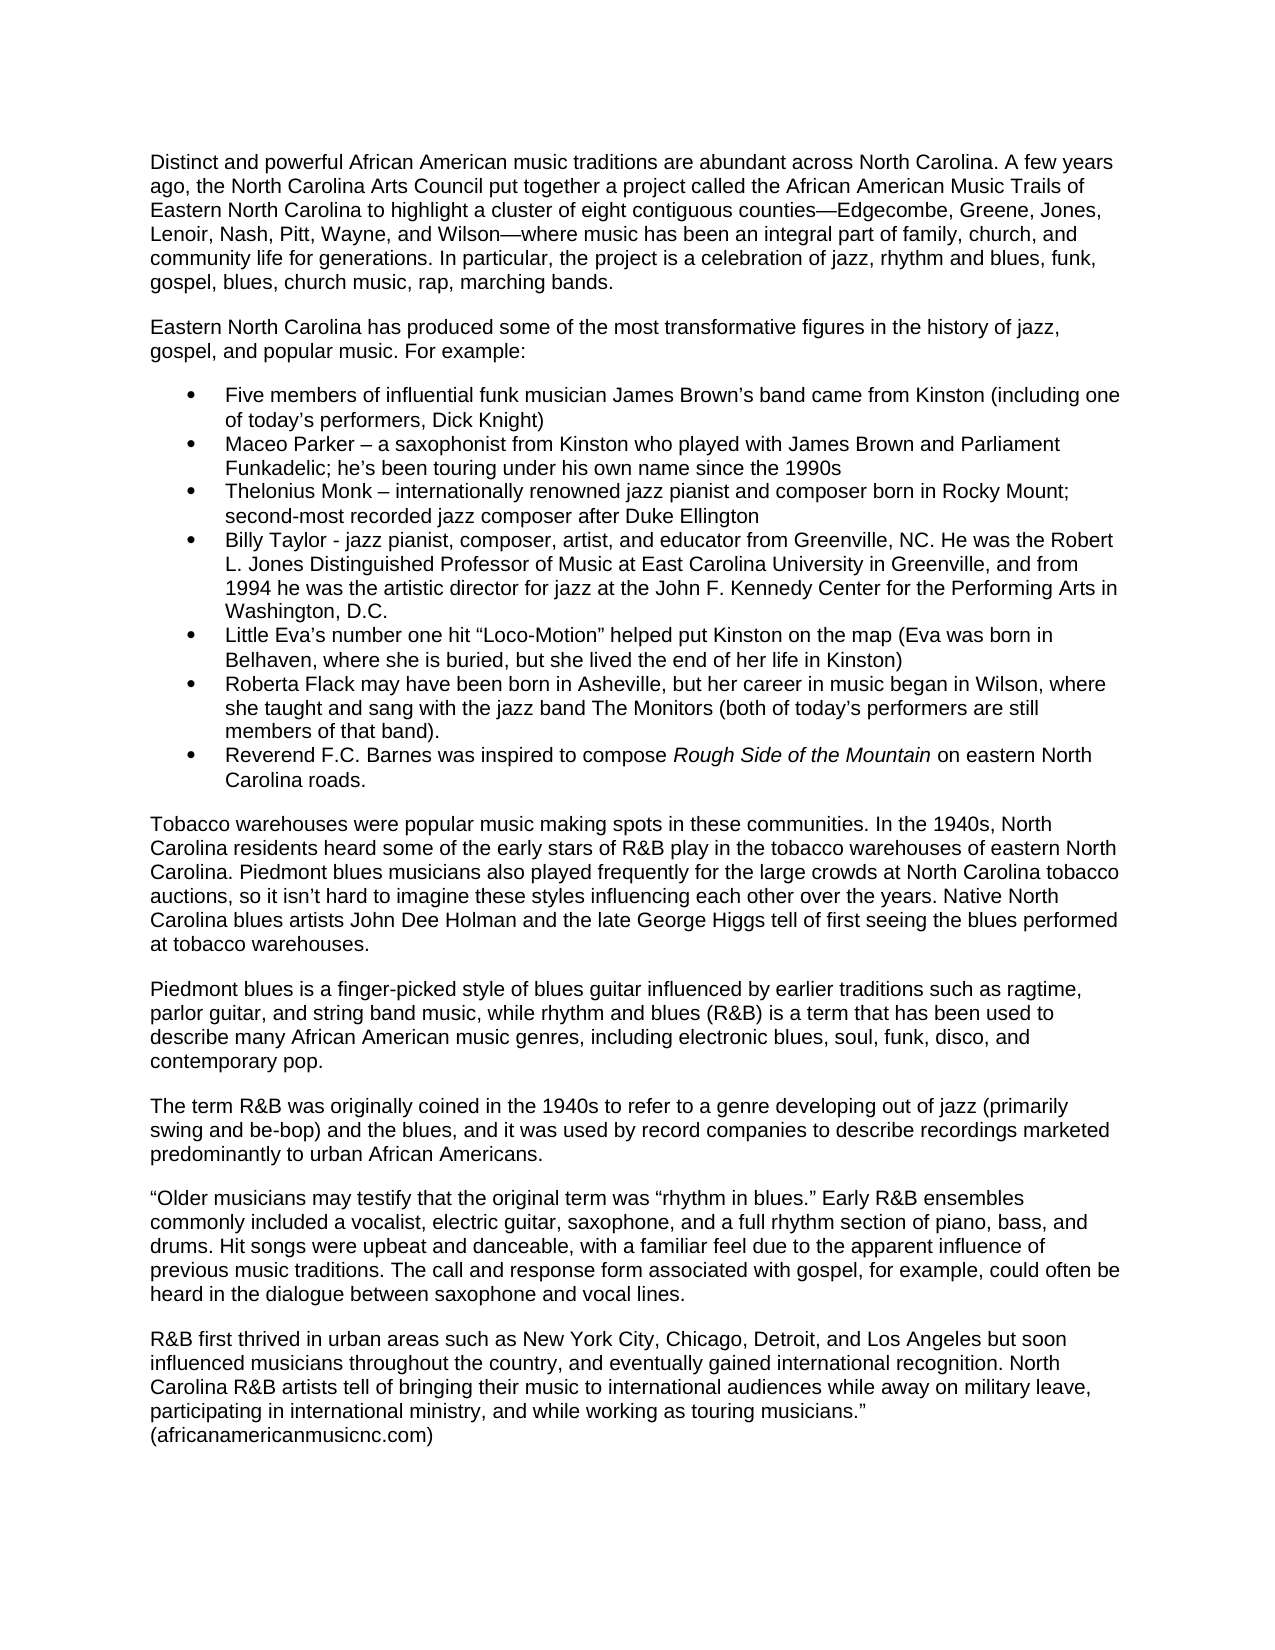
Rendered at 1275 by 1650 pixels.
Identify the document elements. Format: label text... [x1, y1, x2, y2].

text The term R&B was originally coined in the 1940s to refer to a genre developing out of jazz (primarily swing and be-bop) and the blues, and it was used by record companies to describe recordings marketed predominantly to urban African Americans. [150, 1093, 1125, 1165]
text R&B first thrived in urban areas such as New York City, Chicago, Detroit, and Los Angeles but soon influenced musicians throughout the country, and eventually gained international recognition. North Carolina R&B artists tell of bringing their music to international audiences while away on military leave, participating in international ministry, and while working as touring musicians.” (africanamericanmusicnc.com) [150, 1327, 1125, 1447]
text Distinct and powerful African American music traditions are abundant across North Carolina. A few years ago, the North Carolina Arts Council put together a project called the African American Music Trails of Eastern North Carolina to highlight a cluster of eight contiguous counties—Edgecombe, Greene, Jones, Lenoir, Nash, Pitt, Wayne, and Wilson—where music has been an integral part of family, church, and community life for generations. In particular, the project is a celebration of jazz, rhythm and blues, funk, gospel, blues, church music, rap, marching bands. [150, 150, 1125, 294]
list Roberta Flack may have been born in Asheville, but her career in music began in Wilson, where she taught and sang with the jazz band The Monitors (both of today’s performers are still members of that band). [187, 671, 1125, 743]
list Billy Taylor - jazz pianist, composer, artist, and educator from Greenville, NC. He was the Robert L. Jones Distinguished Professor of Music at East Carolina University in Greenville, and from 1994 he was the artistic director for jazz at the John F. Kennedy Center for the Performing Arts in Washington, D.C. [187, 527, 1125, 623]
text Piedmont blues is a finger-picked style of blues guitar influenced by earlier traditions such as ragtime, parlor guitar, and string band music, while rhythm and blues (R&B) is a term that has been used to describe many African American music genres, including electronic blues, soul, funk, disco, and contemporary pop. [150, 977, 1125, 1073]
list Thelonius Monk – internationally renowned jazz pianist and composer born in Rocky Mount; second-most recorded jazz composer after Duke Ellington [187, 479, 1125, 527]
list Little Eva’s number one hit “Loco-Motion” helped put Kinston on the map (Eva was born in Belhaven, where she is buried, but she lived the end of her life in Kinston) [187, 623, 1125, 671]
list Reverend F.C. Barnes was inspired to compose Rough Side of the Mountain on eastern North Carolina roads. [187, 743, 1125, 791]
text Eastern North Carolina has produced some of the most transformative figures in the history of jazz, gospel, and popular music. For example: [150, 314, 1125, 362]
text Tobacco warehouses were popular music making spots in these communities. In the 1940s, North Carolina residents heard some of the early stars of R&B play in the tobacco warehouses of eastern North Carolina. Piedmont blues musicians also played frequently for the large crowds at North Carolina tobacco auctions, so it isn’t hard to imagine these styles influencing each other over the years. Native North Carolina blues artists John Dee Holman and the late George Higgs tell of first seeing the blues performed at tobacco warehouses. [150, 812, 1125, 956]
list Maceo Parker – a saxophonist from Kinston who played with James Brown and Parliament Funkadelic; he’s been touring under his own name since the 1990s [187, 431, 1125, 479]
list Five members of influential funk musician James Brown’s band came from Kinston (including one of today’s performers, Dick Knight) [187, 383, 1125, 431]
text “Older musicians may testify that the original term was “rhythm in blues.” Early R&B ensembles commonly included a vocalist, electric guitar, saxophone, and a full rhythm section of piano, bass, and drums. Hit songs were upbeat and danceable, with a familiar feel due to the apparent influence of previous music traditions. The call and response form associated with gospel, for example, could often be heard in the dialogue between saxophone and vocal lines. [150, 1186, 1125, 1306]
